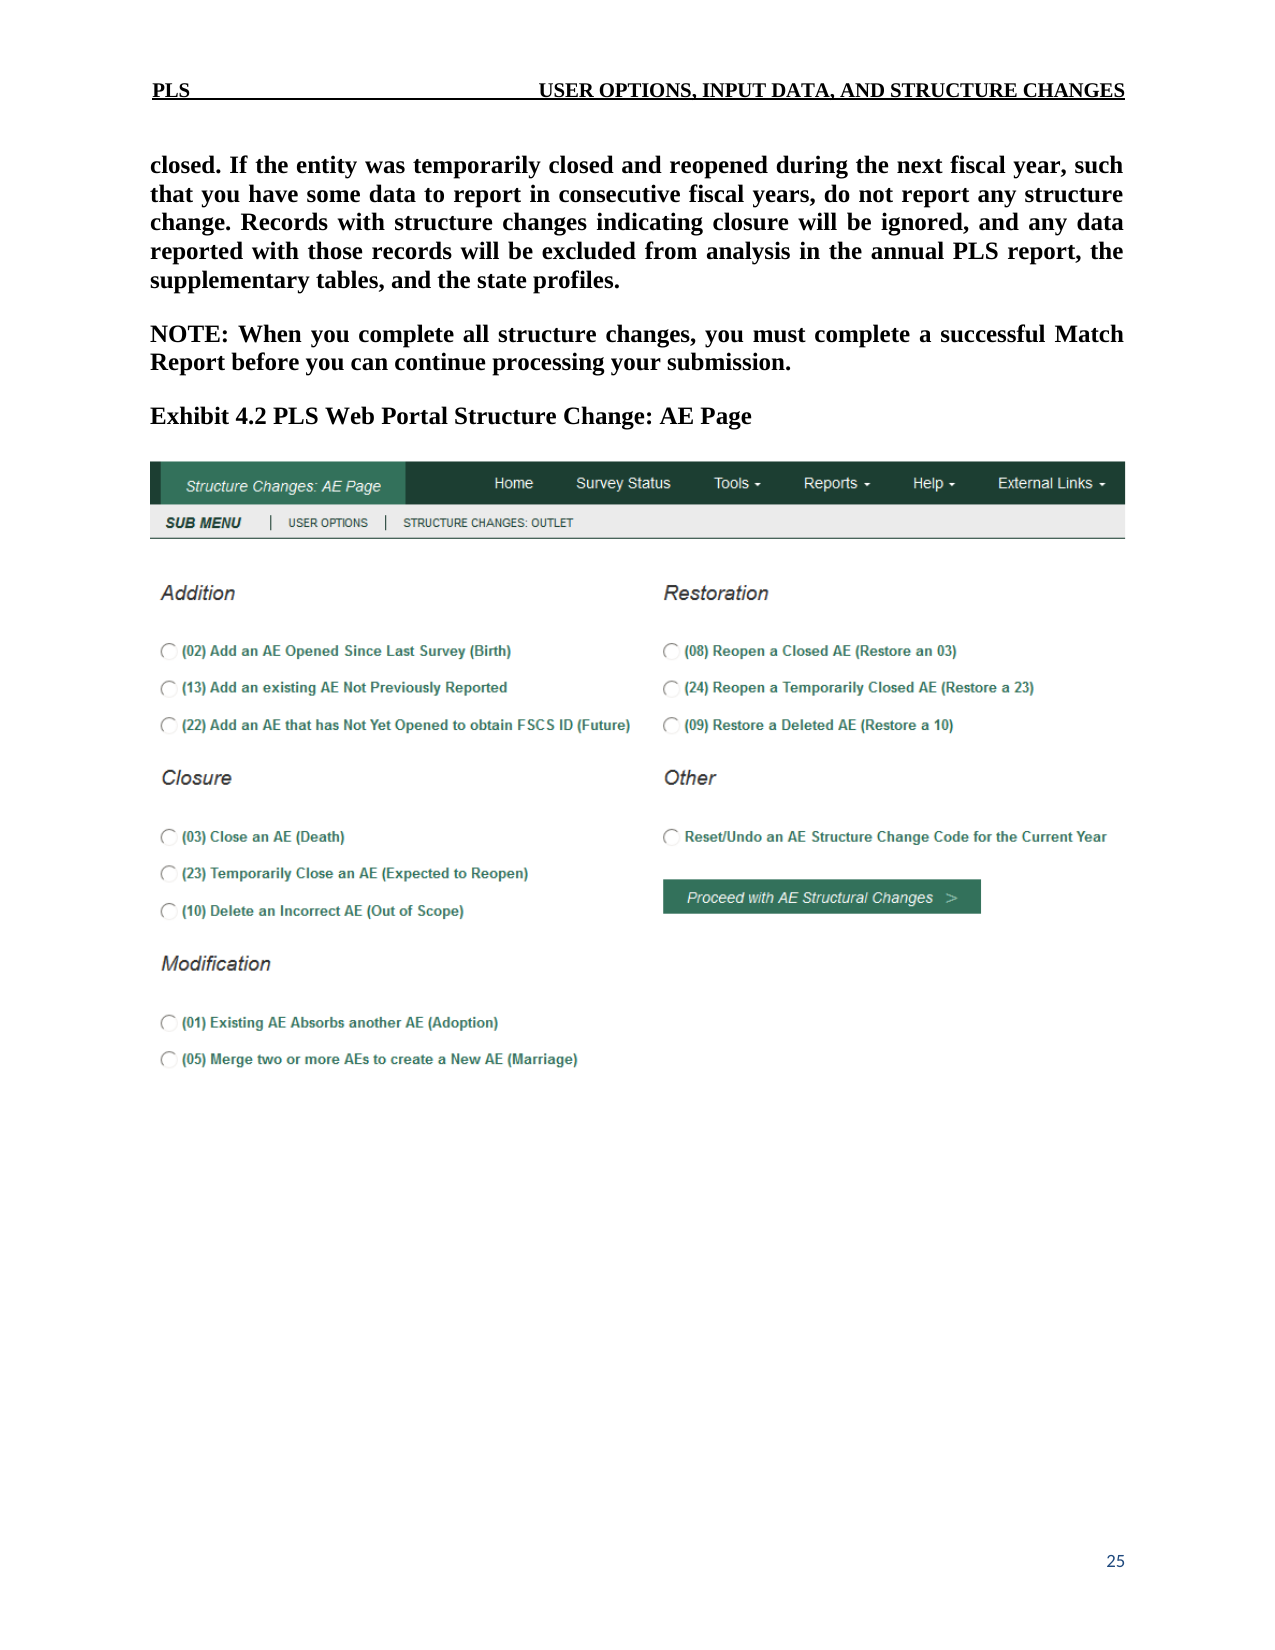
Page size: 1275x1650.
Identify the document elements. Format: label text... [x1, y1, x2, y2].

picture [150, 455, 1125, 1091]
title Exhibit 4.2 PLS Web Portal Structure Change: AE Page [150, 401, 1125, 430]
text NOTE: When you complete all structure changes, you must complete a successful Match Report before you can continue processing your submission. [150, 319, 1125, 376]
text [150, 150, 1125, 294]
